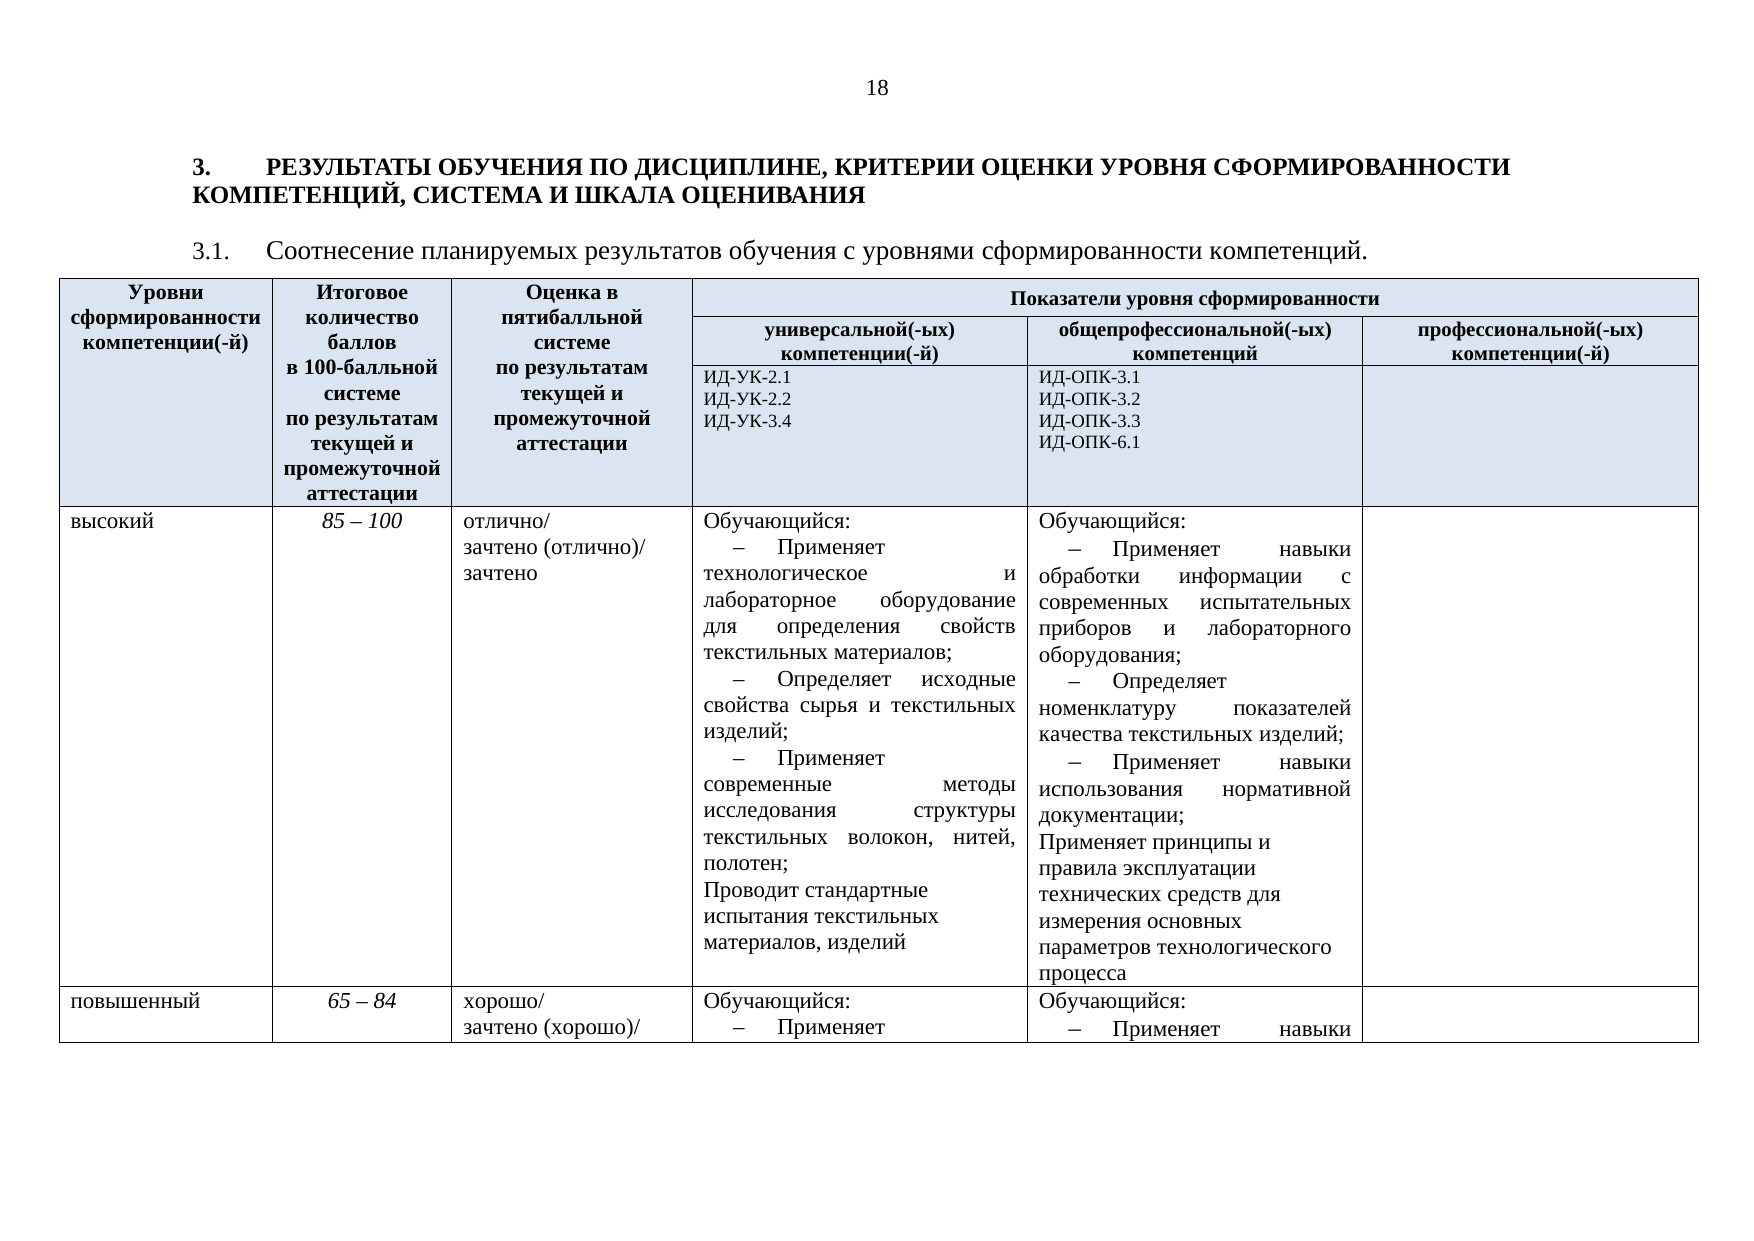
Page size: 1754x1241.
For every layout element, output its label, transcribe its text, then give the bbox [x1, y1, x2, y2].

subtitle Соотнесение планируемых результатов обучения с уровнями сформированности компетенций. [192, 234, 1636, 265]
table_cell Обучающийся: Применяет навыки обработки информации с современных испытательных приборов и лабораторного оборудования; Определяет номенклатуру показателей качества текстильных изделий; Применяет навыки использования нормативной документации; Применяет принципы и правила эксплуатации технических средств для измерения основных параметров технологического процесса [1028, 507, 1362, 986]
table_cell ИД-УК-2.1 ИД-УК-2.2 ИД-УК-3.4 [693, 366, 1027, 506]
table_header Показатели уровня сформированности [693, 279, 1698, 316]
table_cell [693, 987, 1027, 1042]
subtitle РЕЗУЛЬТАТЫ ОБУЧЕНИЯ ПО ДИСЦИПЛИНЕ, КРИТЕРИИ ОЦЕНКИ УРОВНЯ СФОРМИРОВАННОСТИ КОМПЕТЕНЦИЙ, СИСТЕМА И ШКАЛА ОЦЕНИВАНИЯ [192, 152, 1636, 209]
table_header Итоговое количество баллов в 100-балльной системе по результатам текущей и промежуточной аттестации [273, 279, 451, 506]
table_cell [1363, 366, 1698, 506]
table_cell общепрофессиональной(-ых) компетенций [1028, 317, 1362, 365]
table_cell отлично/ зачтено (отлично)/ зачтено [452, 507, 692, 986]
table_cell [452, 987, 692, 1042]
table_cell 85 – 100 [273, 507, 451, 986]
table_cell Обучающийся: Применяет технологическое и лабораторное оборудование для определения свойств текстильных материалов; Определяет исходные свойства сырья и текстильных изделий; Применяет современные методы исследования структуры текстильных волокон, нитей, полотен; Проводит стандартные испытания текстильных материалов, изделий [693, 507, 1027, 986]
table_cell ИД-ОПК-3.1 ИД-ОПК-3.2 ИД-ОПК-3.3 ИД-ОПК-6.1 [1028, 366, 1362, 506]
table_cell профессиональной(-ых) компетенции(-й) [1363, 317, 1698, 365]
table_cell [1363, 507, 1698, 986]
table_header Уровни сформированности компетенции(-й) [60, 279, 272, 506]
table_cell высокий [60, 507, 272, 986]
table_cell [1363, 987, 1698, 1042]
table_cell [1028, 987, 1362, 1042]
table_cell универсальной(-ых) компетенции(-й) [693, 317, 1027, 365]
table_cell 65 – 84 [273, 987, 451, 1042]
table_header Оценка в пятибалльной системе по результатам текущей и промежуточной аттестации [452, 279, 692, 506]
table_cell повышенный [60, 987, 272, 1042]
